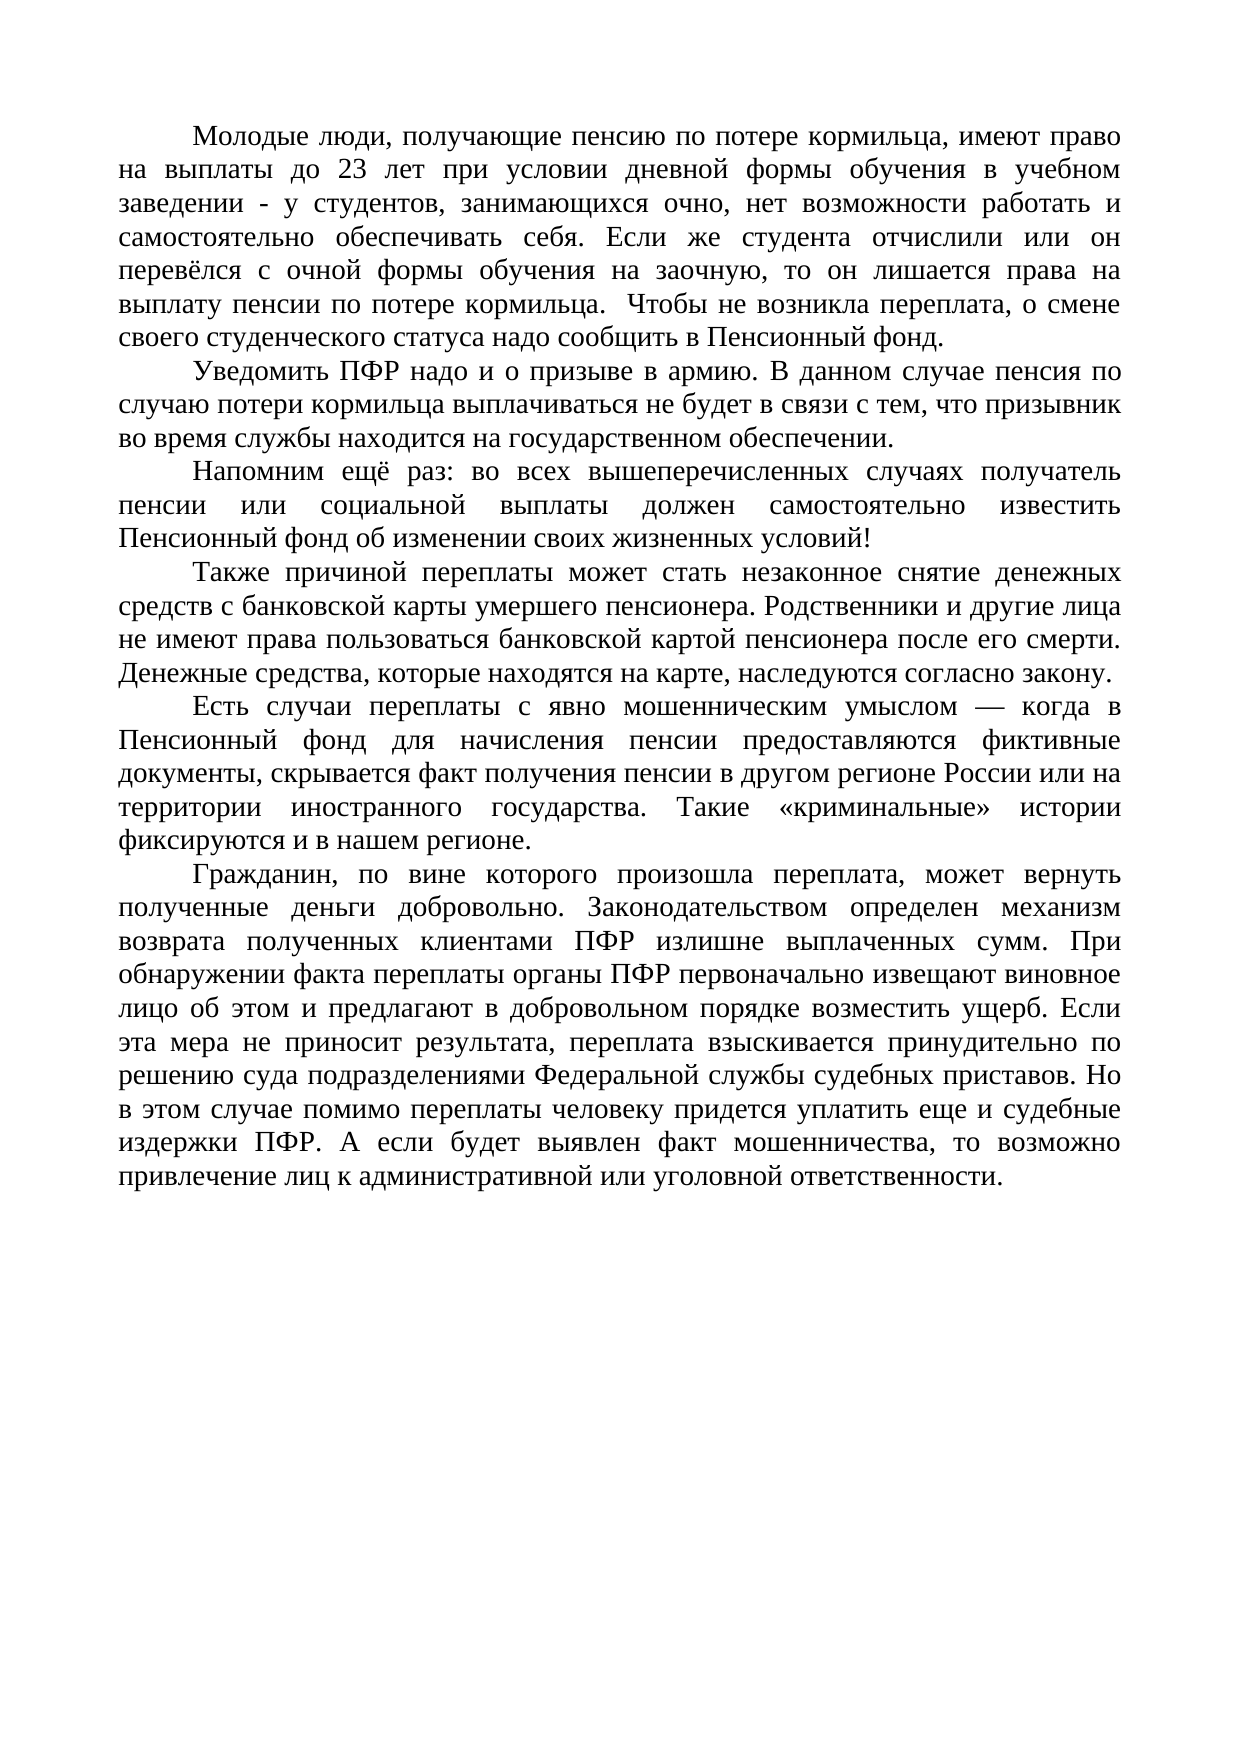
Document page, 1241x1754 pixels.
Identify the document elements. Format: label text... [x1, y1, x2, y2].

text Напомним ещё раз: во всех вышеперечисленных случаях получатель пенсии или социальной выплаты должен самостоятельно известить Пенсионный фонд об изменении своих жизненных условий! [118, 453, 1122, 554]
text Есть случаи переплаты с явно мошенническим умыслом — когда в Пенсионный фонд для начисления пенсии предоставляются фиктивные документы, скрывается факт получения пенсии в другом регионе России или на территории иностранного государства. Такие «криминальные» истории фиксируются и в нашем регионе. [118, 688, 1122, 856]
text Гражданин, по вине которого произошла переплата, может вернуть полученные деньги добровольно. Законодательством определен механизм возврата полученных клиентами ПФР излишне выплаченных сумм. При обнаружении факта переплаты органы ПФР первоначально извещают виновное лицо об этом и предлагают в добровольном порядке возместить ущерб. Если эта мера не приносит результата, переплата взыскивается принудительно по решению суда подразделениями Федеральной службы судебных приставов. Но в этом случае помимо переплаты человеку придется уплатить еще и судебные издержки ПФР. А если будет выявлен факт мошенничества, то возможно привлечение лиц к административной или уголовной ответственности. [118, 856, 1122, 1191]
text Также причиной переплаты может стать незаконное снятие денежных средств с банковской карты умершего пенсионера. Родственники и другие лица не имеют права пользоваться банковской картой пенсионера после его смерти. Денежные средства, которые находятся на карте, наследуются согласно закону. [118, 554, 1122, 688]
text Молодые люди, получающие пенсию по потере кормильца, имеют право на выплаты до 23 лет при условии дневной формы обучения в учебном заведении - у студентов, занимающихся очно, нет возможности работать и самостоятельно обеспечивать себя. Если же студента отчислили или он перевёлся с очной формы обучения на заочную, то он лишается права на выплату пенсии по потере кормильца. Чтобы не возникла переплата, о смене своего студенческого статуса надо сообщить в Пенсионный фонд. [118, 118, 1122, 353]
text Уведомить ПФР надо и о призыве в армию. В данном случае пенсия по случаю потери кормильца выплачиваться не будет в связи с тем, что призывник во время службы находится на государственном обеспечении. [118, 353, 1122, 453]
